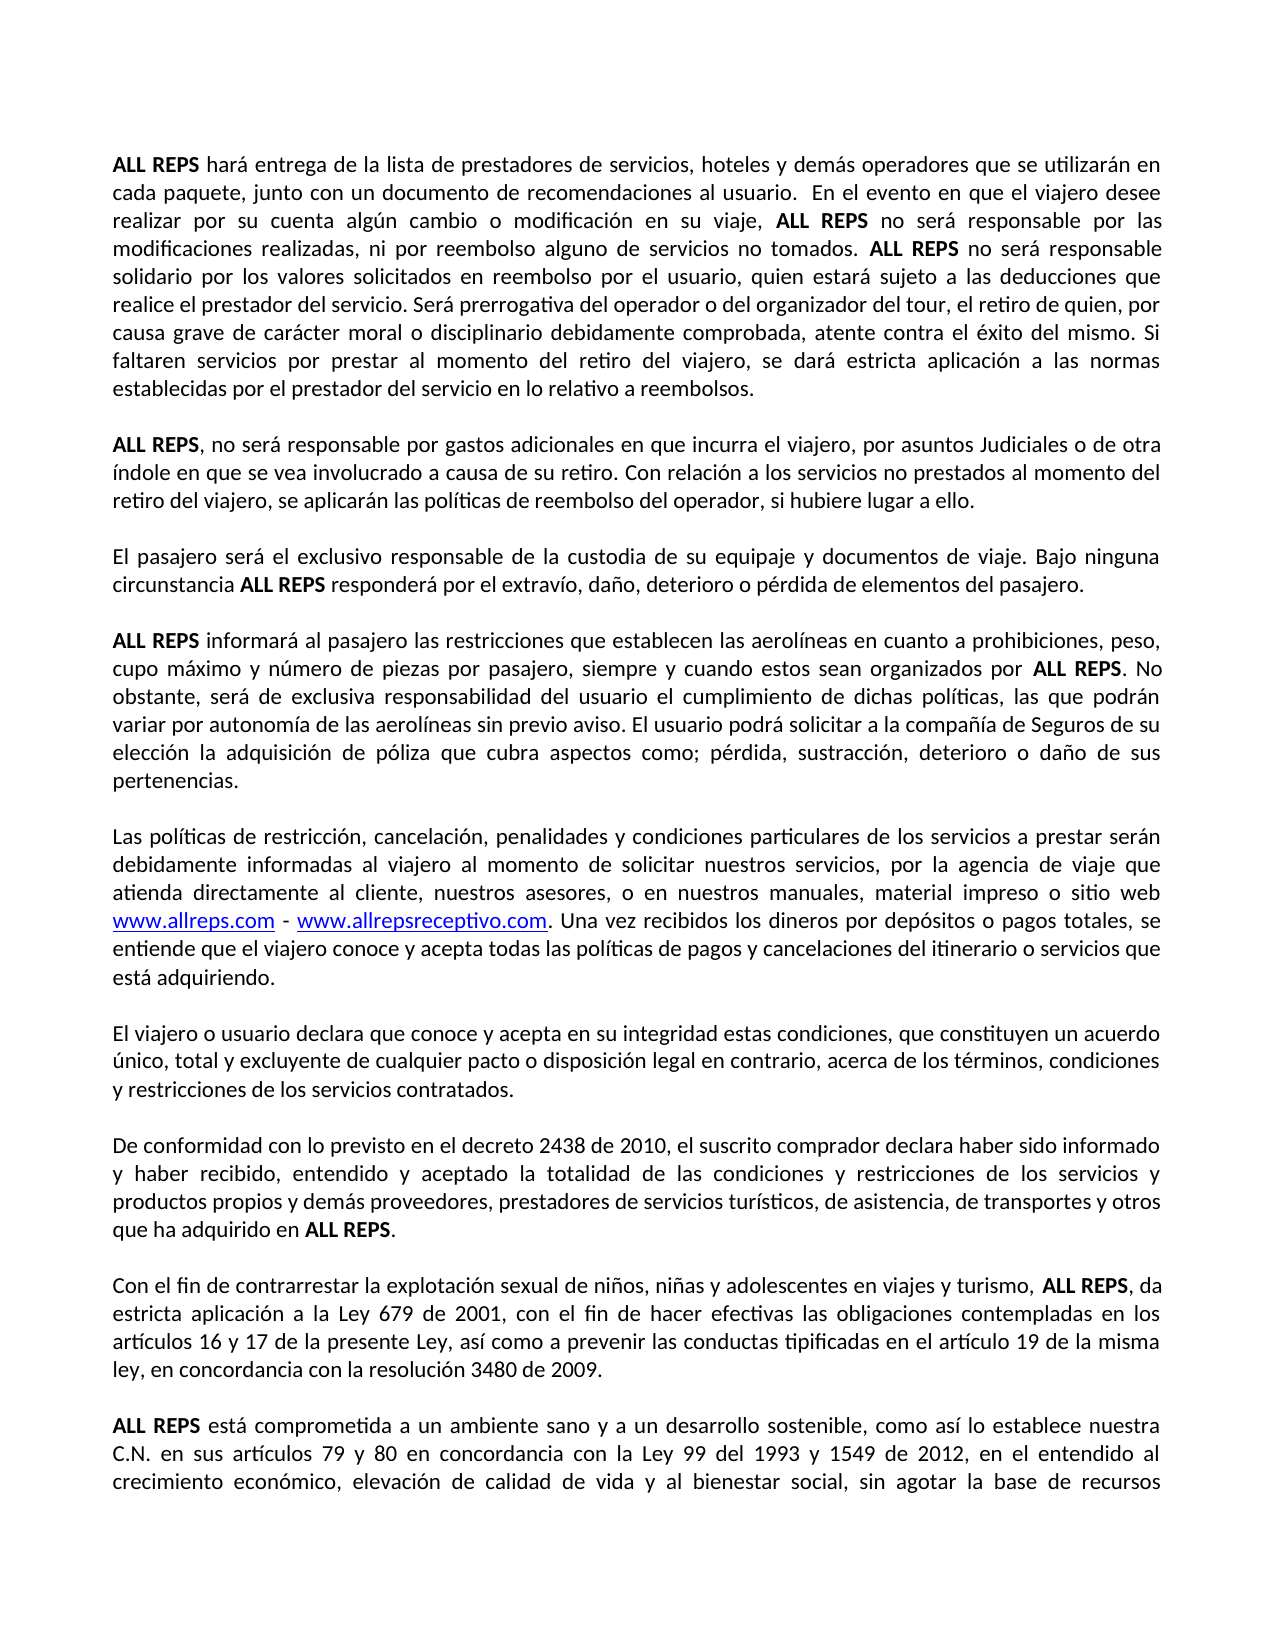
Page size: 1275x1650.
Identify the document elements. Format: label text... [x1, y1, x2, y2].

text Con el fin de contrarrestar la explotación sexual de niños, niñas y adolescentes en viajes y turismo, ALL REPS, da estricta aplicación a la Ley 679 de 2001, con el fin de hacer efectivas las obligaciones contempladas en los artículos 16 y 17 de la presente Ley, así como a prevenir las conductas tipificadas en el artículo 19 de la misma ley, en concordancia con la resolución 3480 de 2009. [112, 1271, 1162, 1383]
text El viajero o usuario declara que conoce y acepta en su integridad estas condiciones, que constituyen un acuerdo único, total y excluyente de cualquier pacto o disposición legal en contrario, acerca de los términos, condiciones y restricciones de los servicios contratados. [112, 1019, 1162, 1103]
text El pasajero será el exclusivo responsable de la custodia de su equipaje y documentos de viaje. Bajo ninguna circunstancia ALL REPS responderá por el extravío, daño, deterioro o pérdida de elementos del pasajero. [112, 542, 1162, 598]
text Las políticas de restricción, cancelación, penalidades y condiciones particulares de los servicios a prestar serán debidamente informadas al viajero al momento de solicitar nuestros servicios, por la agencia de viaje que atienda directamente al cliente, nuestros asesores, o en nuestros manuales, material impreso o sitio web www.allreps.com - www.allrepsreceptivo.com. Una vez recibidos los dineros por depósitos o pagos totales, se entiende que el viajero conoce y acepta todas las políticas de pagos y cancelaciones del itinerario o servicios que está adquiriendo. [112, 822, 1162, 991]
text ALL REPS, no será responsable por gastos adicionales en que incurra el viajero, por asuntos Judiciales o de otra índole en que se vea involucrado a causa de su retiro. Con relación a los servicios no prestados al momento del retiro del viajero, se aplicarán las políticas de reembolso del operador, si hubiere lugar a ello. [112, 430, 1162, 514]
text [112, 1411, 1162, 1495]
text De conformidad con lo previsto en el decreto 2438 de 2010, el suscrito comprador declara haber sido informado y haber recibido, entendido y aceptado la totalidad de las condiciones y restricciones de los servicios y productos propios y demás proveedores, prestadores de servicios turísticos, de asistencia, de transportes y otros que ha adquirido en ALL REPS. [112, 1131, 1162, 1243]
text ALL REPS informará al pasajero las restricciones que establecen las aerolíneas en cuanto a prohibiciones, peso, cupo máximo y número de piezas por pasajero, siempre y cuando estos sean organizados por ALL REPS. No obstante, será de exclusiva responsabilidad del usuario el cumplimiento de dichas políticas, las que podrán variar por autonomía de las aerolíneas sin previo aviso. El usuario podrá solicitar a la compañía de Seguros de su elección la adquisición de póliza que cubra aspectos como; pérdida, sustracción, deterioro o daño de sus pertenencias. [112, 626, 1162, 794]
text ALL REPS hará entrega de la lista de prestadores de servicios, hoteles y demás operadores que se utilizarán en cada paquete, junto con un documento de recomendaciones al usuario. En el evento en que el viajero desee realizar por su cuenta algún cambio o modificación en su viaje, ALL REPS no será responsable por las modificaciones realizadas, ni por reembolso alguno de servicios no tomados. ALL REPS no será responsable solidario por los valores solicitados en reembolso por el usuario, quien estará sujeto a las deducciones que realice el prestador del servicio. Será prerrogativa del operador o del organizador del tour, el retiro de quien, por causa grave de carácter moral o disciplinario debidamente comprobada, atente contra el éxito del mismo. Si faltaren servicios por prestar al momento del retiro del viajero, se dará estricta aplicación a las normas establecidas por el prestador del servicio en lo relativo a reembolsos. [112, 150, 1162, 402]
